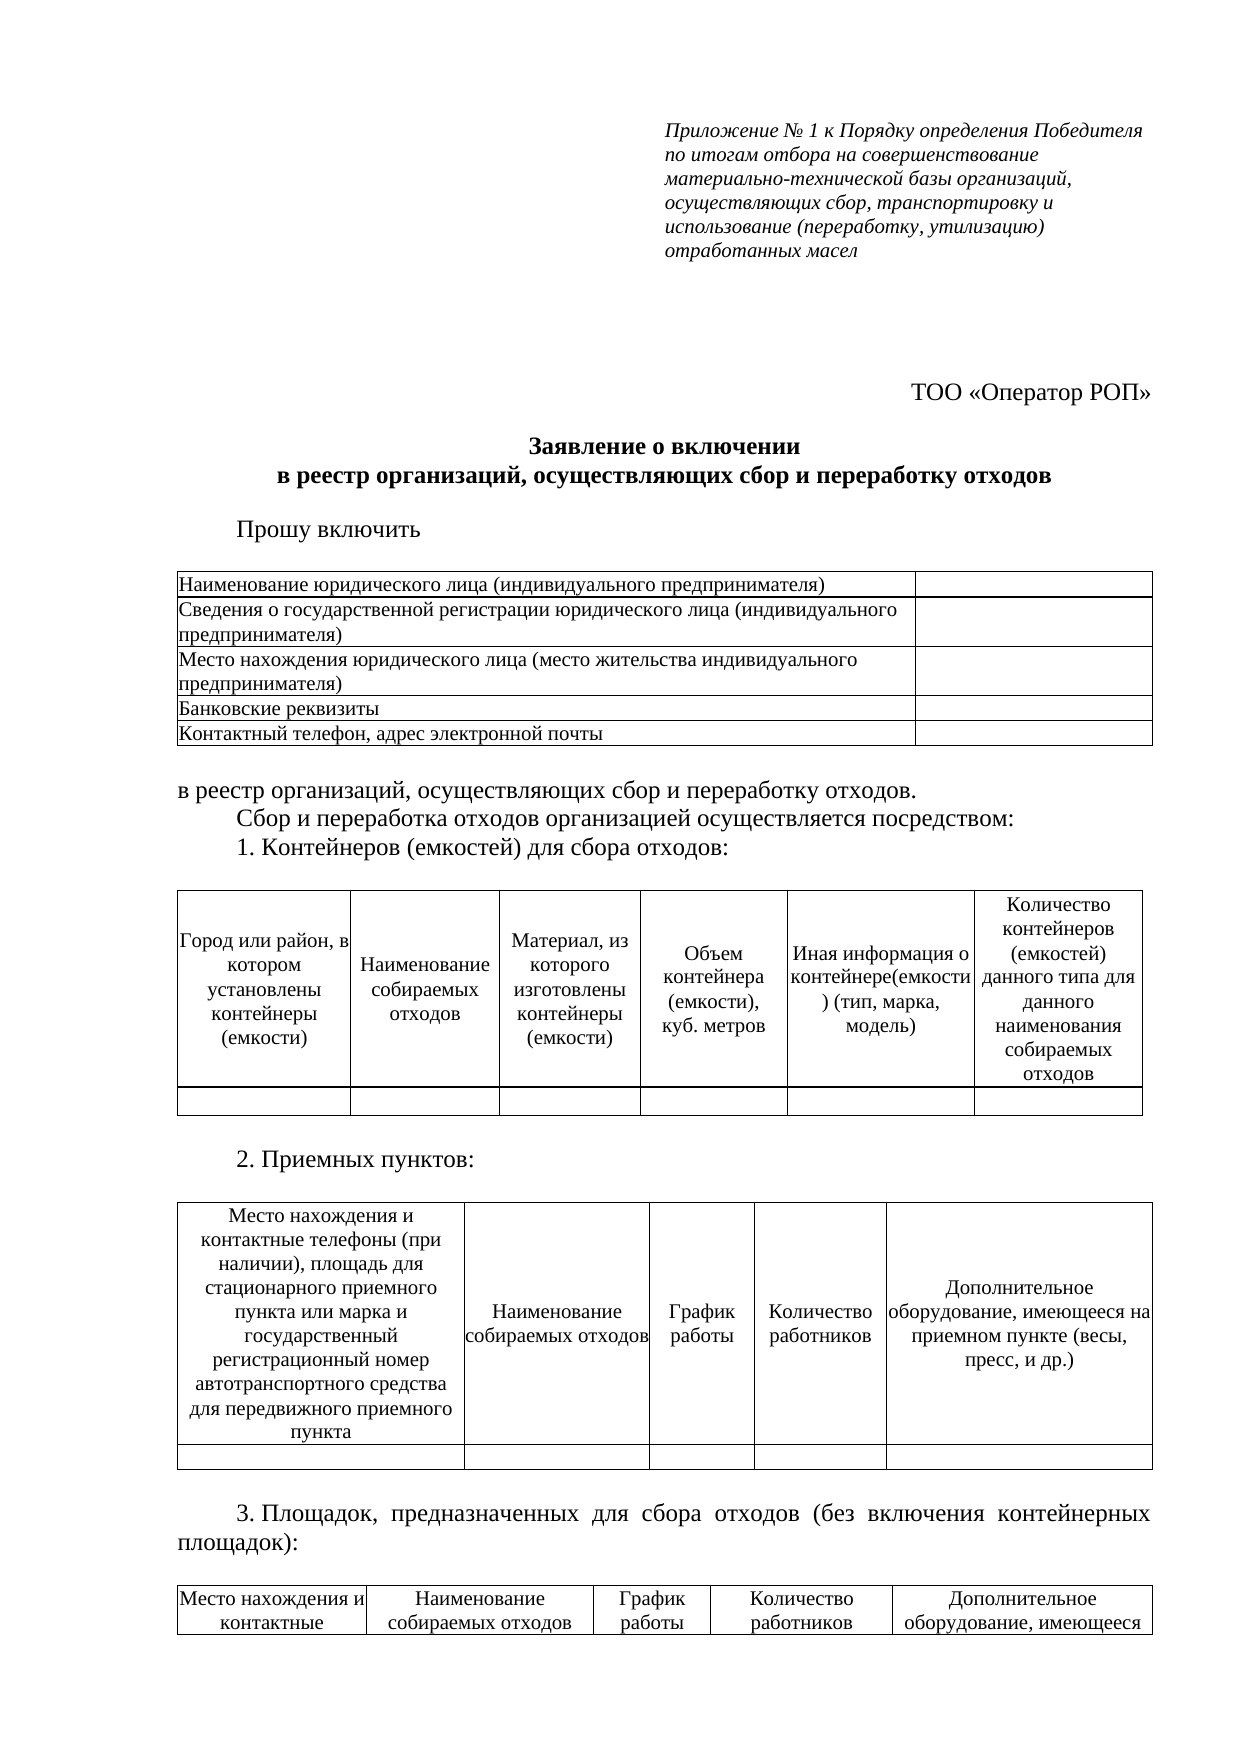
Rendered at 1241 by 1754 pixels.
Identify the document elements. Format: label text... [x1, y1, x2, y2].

text 1. Контейнеров (емкостей) для сбора отходов: [177, 832, 1152, 861]
table_header Наименование юридического лица (индивидуального предпринимателя) [178, 572, 915, 596]
table_cell Контактный телефон, адрес электронной почты [178, 721, 915, 745]
table_header График работы [594, 1586, 710, 1634]
table_cell [916, 721, 1152, 745]
table_header [916, 572, 1152, 596]
table_cell [916, 647, 1152, 695]
table_cell [916, 598, 1152, 646]
table_header Дополнительное оборудование, имеющееся на приемном пункте (весы, пресс, и др.) [887, 1203, 1152, 1443]
text ТОО «Оператор РОП» [827, 377, 1152, 406]
text Прошу включить [177, 514, 1152, 542]
table_header Место нахождения и контактные телефоны (при наличии), площадь для стационарного приемного пункта или марка и государственный регистрационный номер автотранспортного средства для передвижного приемного пункта [178, 1203, 464, 1443]
table_cell [975, 1088, 1142, 1114]
text в реестр организаций, осуществляющих сбор и переработку отходов. [177, 775, 1152, 803]
table_header Наименование собираемых отходов [351, 891, 499, 1086]
table_header Материал, из которого изготовлены контейнеры (емкости) [500, 891, 640, 1086]
table_cell Сведения о государственной регистрации юридического лица (индивидуального предпринимателя) [178, 598, 915, 646]
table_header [178, 1586, 366, 1634]
table_cell Место нахождения юридического лица (место жительства индивидуального предпринимателя) [178, 647, 915, 695]
table_cell [650, 1445, 754, 1469]
table_header Количество контейнеров (емкостей) данного типа для данного наименования собираемых отходов [975, 891, 1142, 1086]
table_cell [916, 696, 1152, 720]
table_cell [641, 1088, 787, 1114]
text Заявление о включении в реестр организаций, осуществляющих сбор и переработку отходов [177, 431, 1152, 489]
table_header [893, 1586, 1152, 1634]
table_header Количество работников [755, 1203, 886, 1443]
table_cell [178, 1088, 350, 1114]
table_header Иная информация о контейнере(емкости) (тип, марка, модель) [788, 891, 974, 1086]
text 3. Площадок, предназначенных для сбора отходов (без включения контейнерных площадок): [177, 1498, 1152, 1556]
table_header Объем контейнера (емкости), куб. метров [641, 891, 787, 1086]
table_cell [465, 1445, 649, 1469]
table_header Город или район, в котором установлены контейнеры (емкости) [178, 891, 350, 1086]
table_cell [788, 1088, 974, 1114]
table_cell [500, 1088, 640, 1114]
table_cell [887, 1445, 1152, 1469]
table_cell [178, 1445, 464, 1469]
text 2. Приемных пунктов: [177, 1144, 1152, 1173]
table_cell [351, 1088, 499, 1114]
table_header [711, 1586, 892, 1634]
table_cell [755, 1445, 886, 1469]
text Приложение № 1 к Порядку определения Победителя по итогам отбора на совершенствование материально-технической базы организаций, осуществляющих сбор, транспортировку и использование (переработку, утилизацию) отработанных масел [664, 118, 1152, 262]
text Сбор и переработка отходов организацией осуществляется посредством: [177, 803, 1152, 832]
table_cell Банковские реквизиты [178, 696, 915, 720]
table_header Наименование собираемых отходов [465, 1203, 649, 1443]
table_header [367, 1586, 593, 1634]
table_header График работы [650, 1203, 754, 1443]
